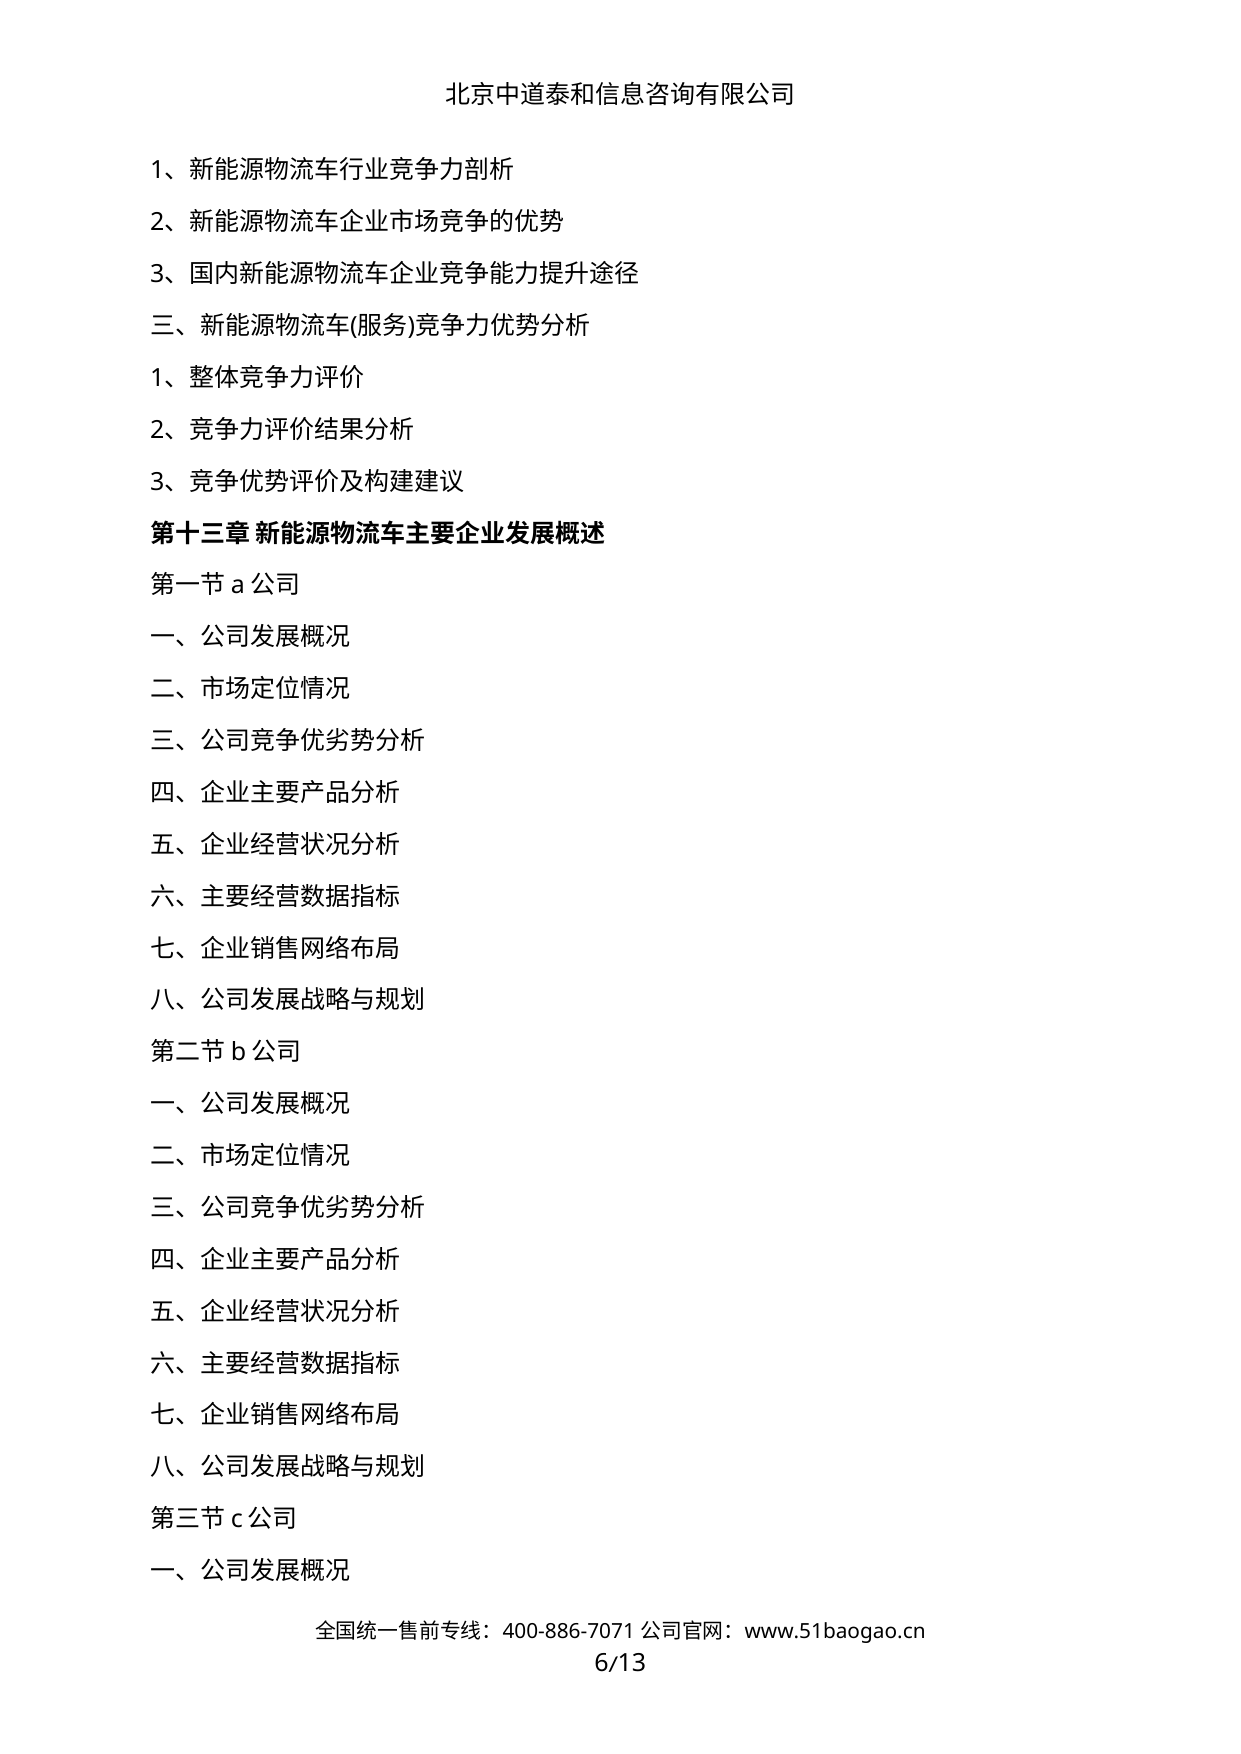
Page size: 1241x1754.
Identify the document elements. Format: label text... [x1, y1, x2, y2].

text 六、主要经营数据指标 [150, 1343, 1090, 1379]
text 四、企业主要产品分析 [150, 1239, 1090, 1276]
text 第二节 b公司 [150, 1032, 1090, 1068]
text 七、企业销售网络布局 [150, 928, 1090, 964]
text 一、公司发展概况 [150, 1551, 1090, 1587]
text 七、企业销售网络布局 [150, 1395, 1090, 1431]
text 三、公司竞争优劣势分析 [150, 1187, 1090, 1224]
text 三、新能源物流车(服务)竞争力优势分析 [150, 306, 1090, 342]
text 六、主要经营数据指标 [150, 876, 1090, 912]
text 八、公司发展战略与规划 [150, 980, 1090, 1016]
text 一、公司发展概况 [150, 617, 1090, 653]
text 3、竞争优势评价及构建建议 [150, 461, 1090, 497]
text 3、国内新能源物流车企业竞争能力提升途径 [150, 254, 1090, 290]
text 2、竞争力评价结果分析 [150, 409, 1090, 446]
text 第十三章 新能源物流车主要企业发展概述 [150, 513, 1090, 549]
text 2、新能源物流车企业市场竞争的优势 [150, 202, 1090, 238]
text 五、企业经营状况分析 [150, 824, 1090, 861]
text 四、企业主要产品分析 [150, 772, 1090, 809]
text 第一节 a公司 [150, 565, 1090, 601]
text 三、公司竞争优劣势分析 [150, 721, 1090, 757]
text 1、新能源物流车行业竞争力剖析 [150, 150, 1090, 186]
text 一、公司发展概况 [150, 1084, 1090, 1120]
text 八、公司发展战略与规划 [150, 1447, 1090, 1483]
text 1、整体竞争力评价 [150, 357, 1090, 394]
text 第三节 c公司 [150, 1499, 1090, 1535]
text 五、企业经营状况分析 [150, 1291, 1090, 1327]
text 二、市场定位情况 [150, 669, 1090, 705]
text 二、市场定位情况 [150, 1136, 1090, 1172]
